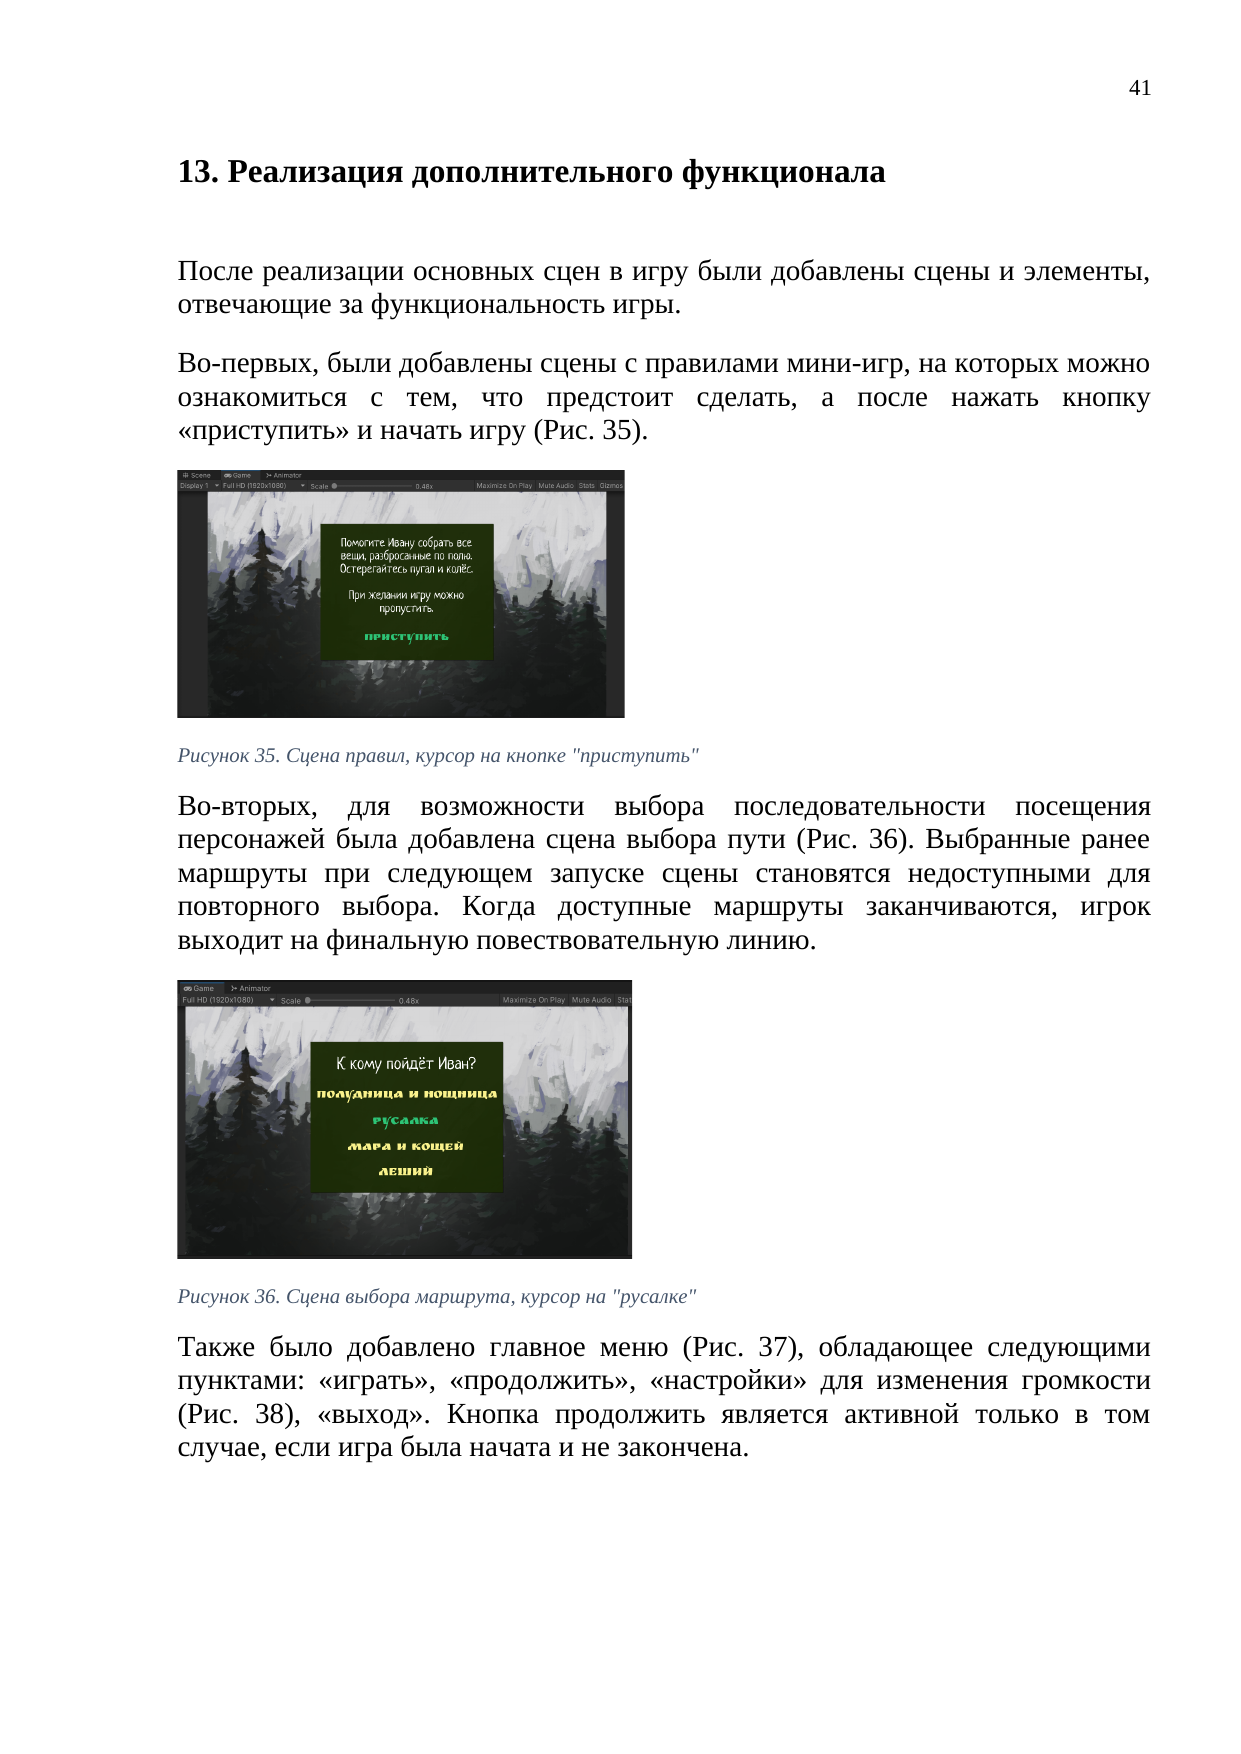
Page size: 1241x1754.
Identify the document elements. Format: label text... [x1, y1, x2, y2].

text Во-вторых, для возможности выбора последовательности посещения персонажей была добавлена сцена выбора пути (Рис. 36). Выбранные ранее маршруты при следующем запуске сцены становятся недоступными для повторного выбора. Когда доступные маршруты заканчиваются, игрок выходит на финальную повествовательную линию. [177, 788, 1152, 955]
text Рисунок 35. Сцена правил, курсор на кнопке "приступить" [177, 743, 1152, 767]
picture [177, 470, 625, 718]
picture [177, 980, 633, 1259]
text Рисунок 36. Сцена выбора маршрута, курсор на "русалке" [177, 1284, 1152, 1308]
text После реализации основных сцен в игру были добавлены сцены и элементы, отвечающие за функциональность игры. [177, 253, 1152, 320]
text Во-первых, были добавлены сцены с правилами мини-игр, на которых можно ознакомиться с тем, что предстоит сделать, а после нажать кнопку «приступить» и начать игру (Рис. 35). [177, 345, 1152, 446]
subtitle 13. Реализация дополнительного функционала [177, 151, 1152, 190]
text Также было добавлено главное меню (Рис. 37), обладающее следующими пунктами: «играть», «продолжить», «настройки» для изменения громкости (Рис. 38), «выход». Кнопка продолжить является активной только в том случае, если игра была начата и не закончена. [177, 1329, 1152, 1463]
